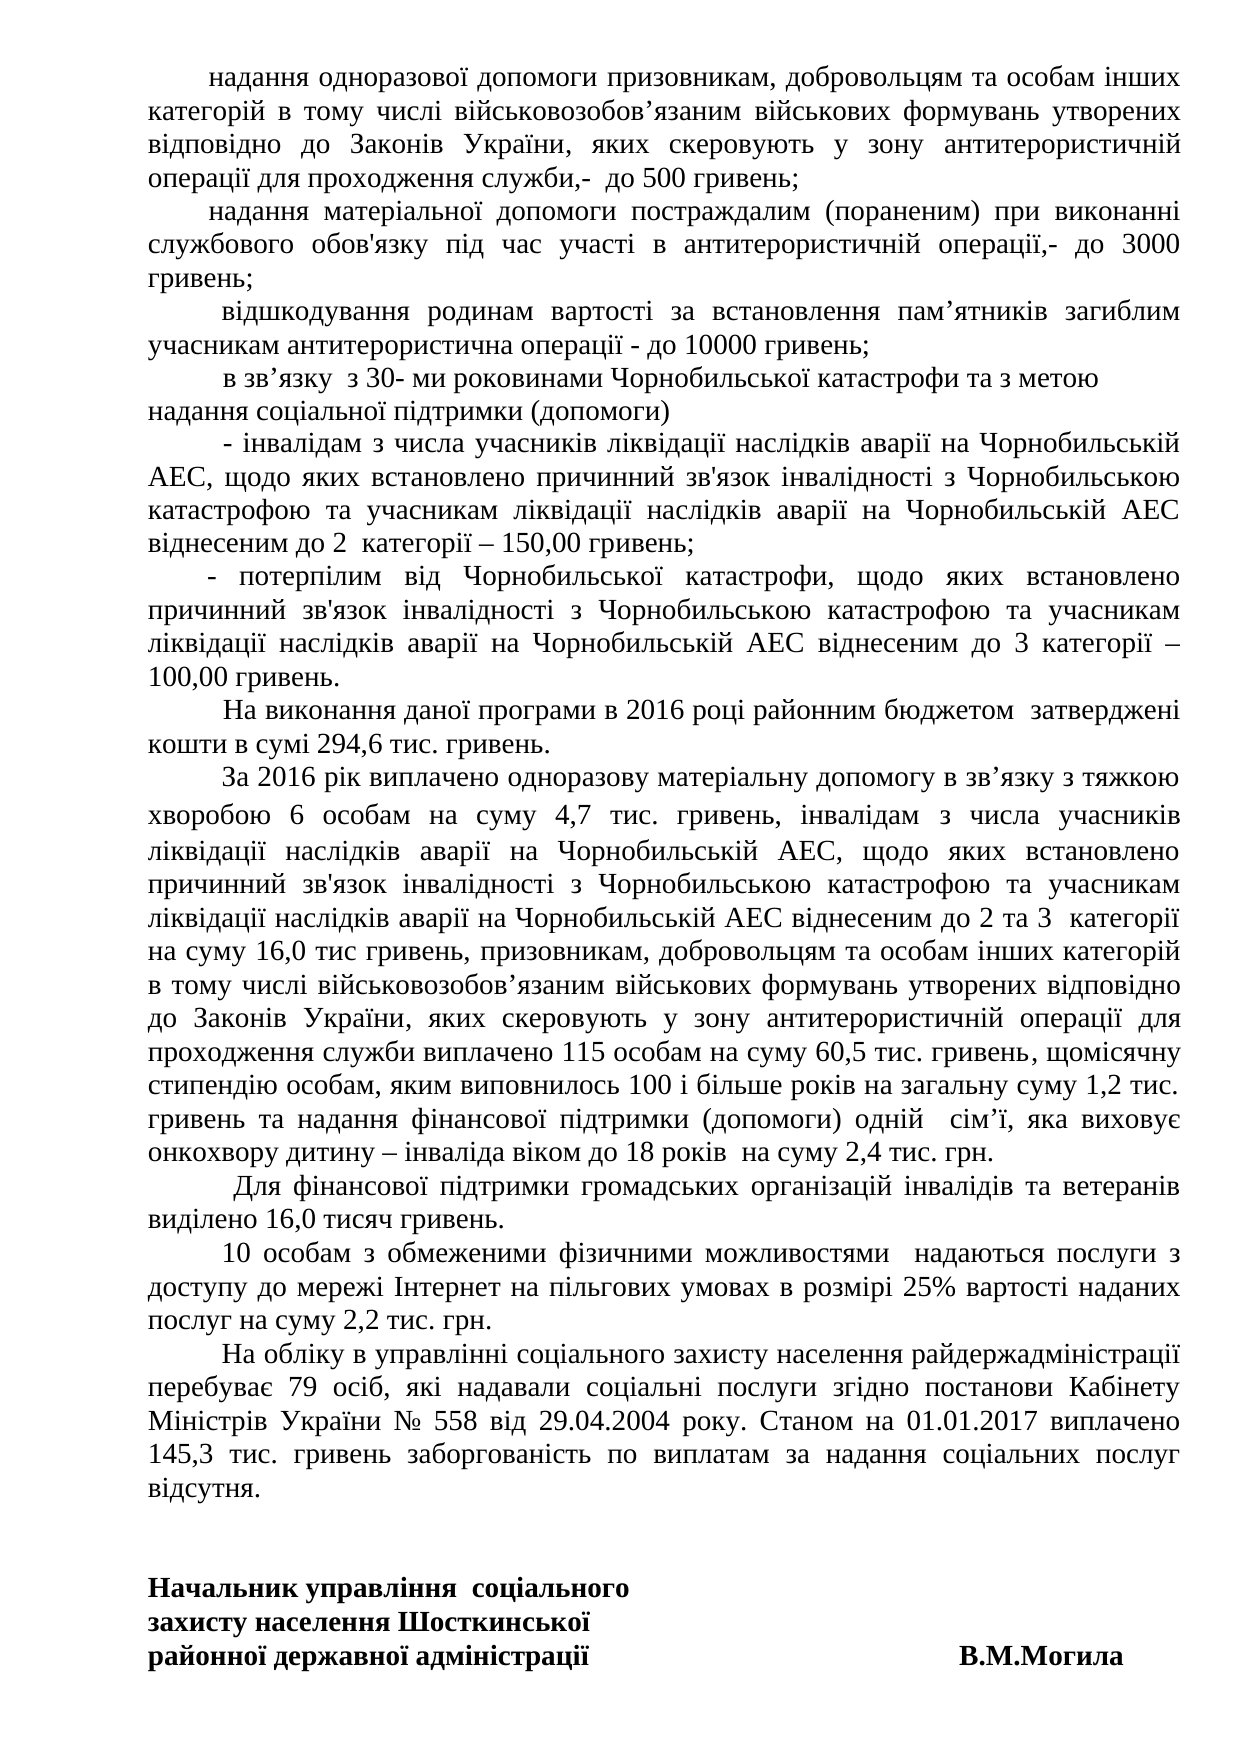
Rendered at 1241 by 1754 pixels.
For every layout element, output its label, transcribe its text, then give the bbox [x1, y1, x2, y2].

text - потерпілим від Чорнобильської катастрофи, щодо яких встановлено причинний зв'язок інвалідності з Чорнобильською катастрофою та учасникам ліквідації наслідків аварії на Чорнобильській АЕС віднесеним до 3 категорії – 100,00 гривень. [148, 558, 1181, 692]
text відшкодування родинам вартості за встановлення пам’ятників загиблим учасникам антитерористична операції - до 10000 гривень; [148, 294, 1181, 361]
text надання одноразової допомоги призовникам, добровольцям та особам інших категорій в тому числі військовозобов’язаним військових формувань утворених відповідно до Законів України, яких скеровують у зону антитерористичній операції для проходження служби,- до 500 гривень; [148, 126, 565, 193]
text районної державної адміністрації В.М.Могила [148, 1638, 1181, 1671]
text захисту населення Шосткинської [148, 1604, 1181, 1638]
text За 2016 рік виплачено одноразову матеріальну допомогу в зв’язку з тяжкою хворобою 6 особам на суму 4,7 тис. гривень, інвалідам з числа учасників ліквідації наслідків аварії на Чорнобильській АЕС, щодо яких встановлено причинний зв'язок інвалідності з Чорнобильською катастрофою та учасникам ліквідації наслідків аварії на Чорнобильській АЕС віднесеним до 2 та 3 категорії на суму 16,0 тис гривень, призовникам, добровольцям та особам інших категорій в тому числі військовозобов’язаним військових формувань утворених відповідно до Законів України, яких скеровують у зону антитерористичній операції для проходження служби виплачено 115 особам на суму 60,5 тис. гривень, щомісячну стипендію особам, яким виповнилось 100 і більше років на загальну суму 1,2 тис. гривень та надання фінансової підтримки (допомоги) одній сім’ї, яка виховує онкохвору дитину – інваліда віком до 18 років на суму 2,4 тис. грн. [148, 967, 1181, 1168]
text - інвалідам з числа учасників ліквідації наслідків аварії на Чорнобильській АЕС, щодо яких встановлено причинний зв'язок інвалідності з Чорнобильською катастрофою та учасникам ліквідації наслідків аварії на Чорнобильській АЕС віднесеним до 2 категорії – 150,00 гривень; [148, 427, 1181, 558]
text Для фінансової підтримки громадських організацій інвалідів та ветеранів виділено 16,0 тисяч гривень. [148, 1168, 1181, 1235]
text надання матеріальної допомоги постраждалим (пораненим) при виконанні службового обов'язку під час участі в антитерористичній операції,- до 3000 гривень; [148, 193, 1181, 294]
text Начальник управління соціального [148, 1571, 1181, 1604]
text На виконання даної програми в 2016 році районним бюджетом затверджені кошти в сумі 294,6 тис. гривень. [148, 692, 1181, 759]
text На обліку в управлінні соціального захисту населення райдержадміністрації перебуває 79 осіб, які надавали соціальні послуги згідно постанови Кабінету Міністрів України № 558 від 29.04.2004 року. Станом на 01.01.2017 виплачено 145,3 тис. гривень заборгованість по виплатам за надання соціальних послуг відсутня. [148, 1336, 1181, 1503]
text в зв’язку з 30- ми роковинами Чорнобильської катастрофи та з метою надання соціальної підтримки (допомоги) [148, 361, 1181, 427]
text надання одноразової допомоги призовникам, добровольцям та особам інших категорій в тому числі військовозобов’язаним військових формувань утворених відповідно до Законів України, яких скеровують у зону антитерористичній операції для проходження служби,- до 500 гривень; [754, 93, 1181, 193]
text За 2016 рік виплачено одноразову матеріальну допомогу в зв’язку з тяжкою хворобою 6 особам на суму 4,7 тис. гривень, інвалідам з числа учасників ліквідації наслідків аварії на Чорнобильській АЕС, щодо яких встановлено причинний зв'язок інвалідності з Чорнобильською катастрофою та учасникам ліквідації наслідків аварії на Чорнобильській АЕС віднесеним до 2 та 3 категорії на суму 16,0 тис гривень, призовникам, добровольцям та особам інших категорій в тому числі військовозобов’язаним військових формувань утворених відповідно до Законів України, яких скеровують у зону антитерористичній операції для проходження служби виплачено 115 особам на суму 60,5 тис. гривень, щомісячну стипендію особам, яким виповнилось 100 і більше років на загальну суму 1,2 тис. гривень та надання фінансової підтримки (допомоги) одній сім’ї, яка виховує онкохвору дитину – інваліда віком до 18 років на суму 2,4 тис. грн. [148, 759, 1181, 967]
text 10 особам з обмеженими фізичними можливостями надаються послуги з доступу до мережі Інтернет на пільгових умовах в розмірі 25% вартості наданих послуг на суму 2,2 тис. грн. [148, 1235, 1181, 1336]
